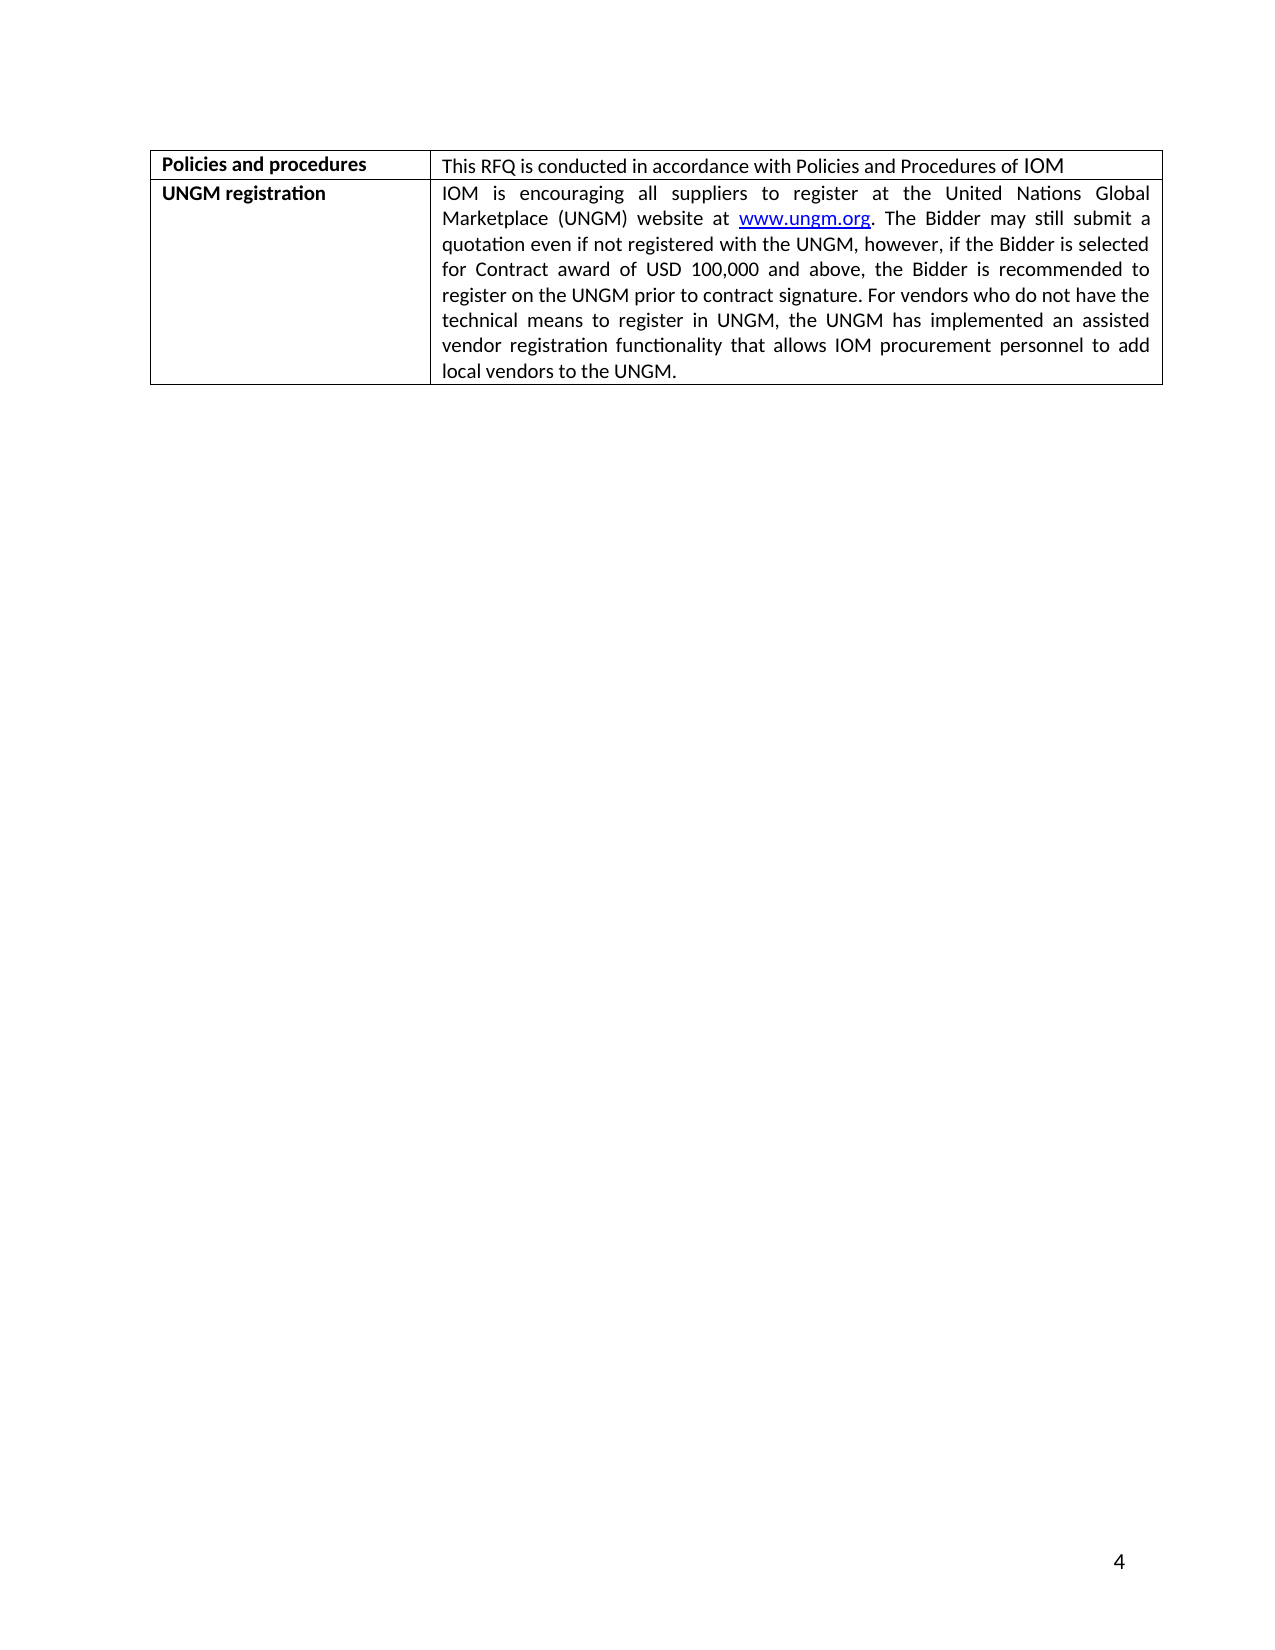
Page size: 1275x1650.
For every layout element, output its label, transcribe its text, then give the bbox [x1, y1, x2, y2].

table_cell This RFQ is conducted in accordance with Policies and Procedures of [431, 151, 1162, 179]
table_cell Policies and procedures [151, 151, 430, 179]
table_cell UNGM registration [151, 180, 430, 383]
table_cell IOM is encouraging all suppliers to register at the United Nations Global Marketplace (UNGM) website at www.ungm.org. The Bidder may still submit a quotation even if not registered with the UNGM, however, if the Bidder is selected for Contract award of USD 100,000 and above, the Bidder is recommended to register on the UNGM prior to contract signature. For vendors who do not have the technical means to register in UNGM, the UNGM has implemented an assisted vendor registration functionality that allows IOM procurement personnel to add local vendors to the UNGM. [431, 180, 1162, 383]
